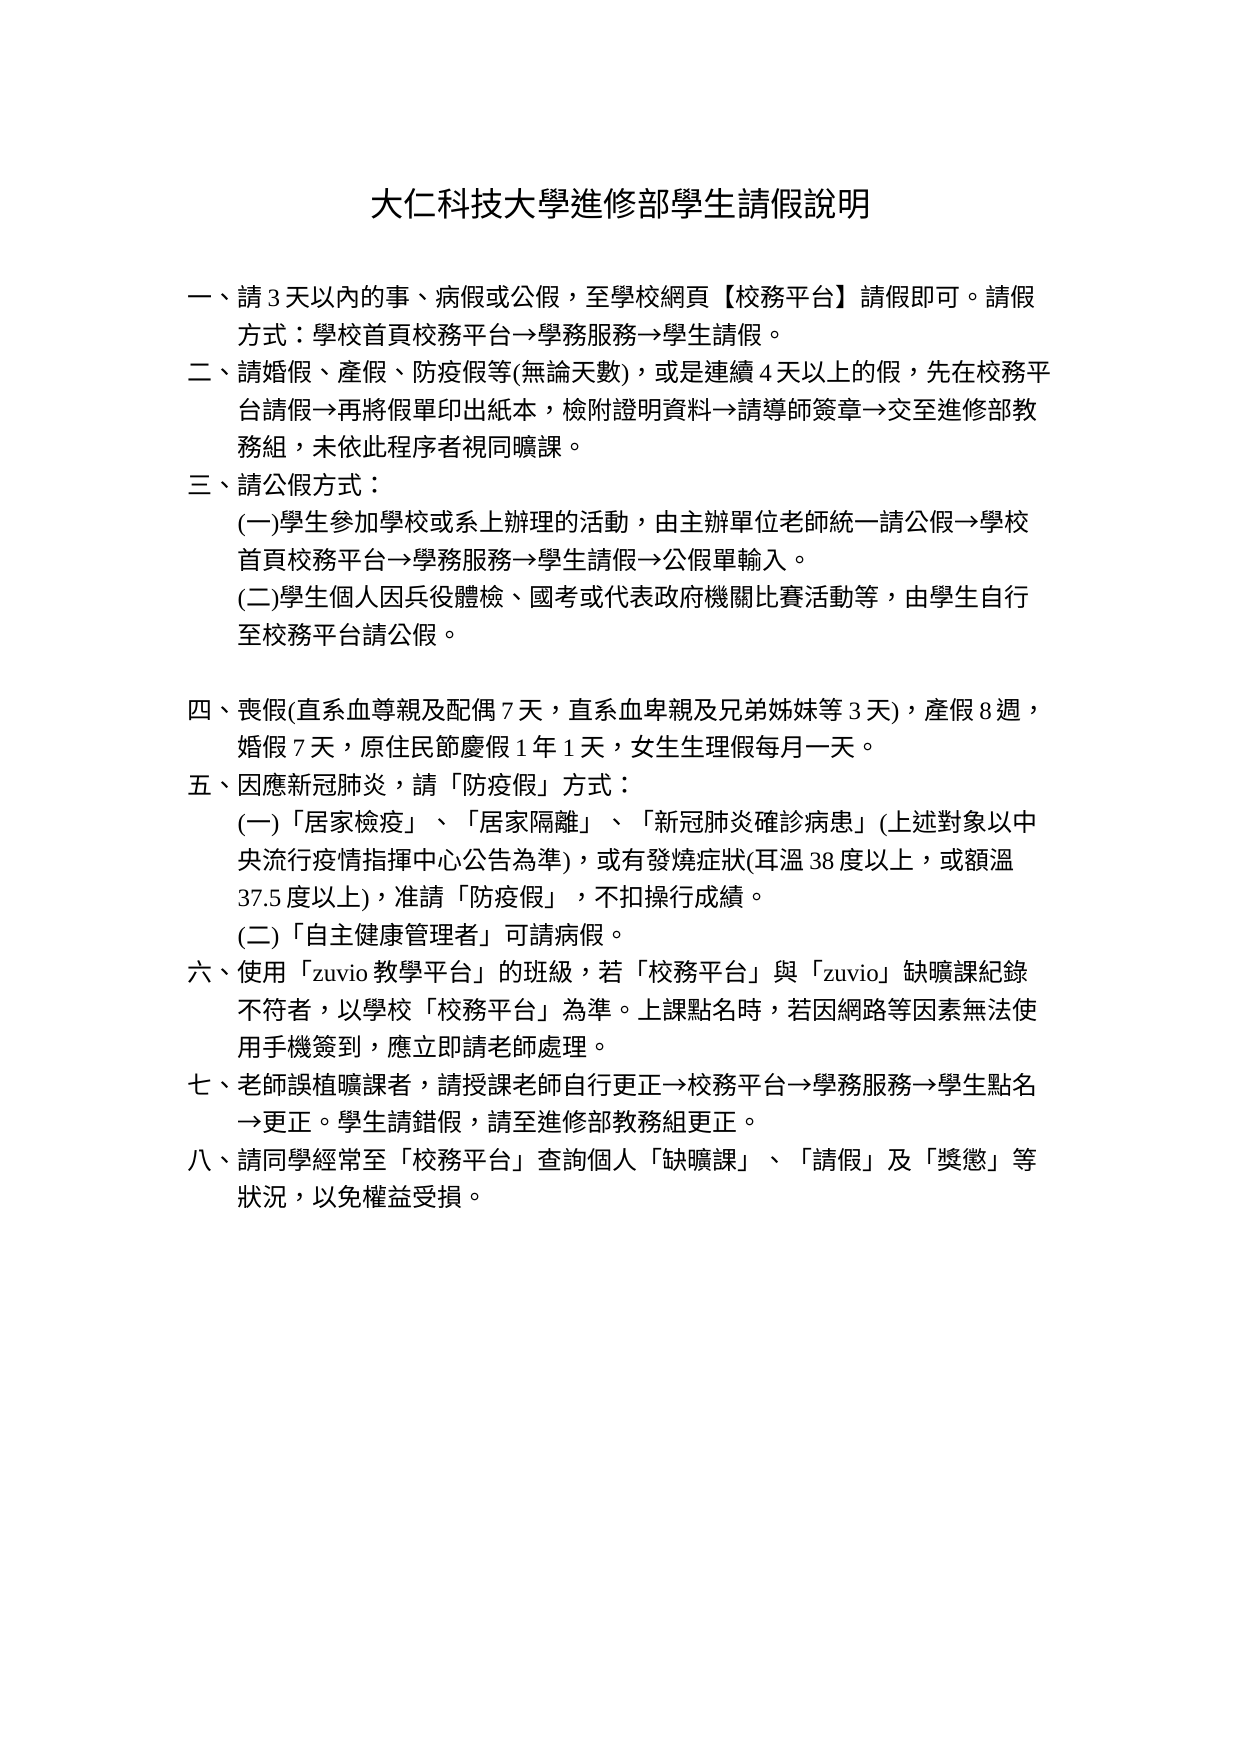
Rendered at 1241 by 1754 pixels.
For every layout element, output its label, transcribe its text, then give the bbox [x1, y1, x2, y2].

text 一、請3天以內的事、病假或公假，至學校網頁【校務平台】請假即可。請假方式：學校首頁校務平台→學務服務→學生請假。 [187, 277, 1053, 352]
text 八、請同學經常至「校務平台」查詢個人「缺曠課」、「請假」及「獎懲」等狀況，以免權益受損。 [187, 1139, 1053, 1214]
text 二、請婚假、產假、防疫假等(無論天數)，或是連續4天以上的假，先在校務平台請假→再將假單印出紙本，檢附證明資料→請導師簽章→交至進修部教務組，未依此程序者視同曠課。 [187, 352, 1053, 464]
text 四、喪假(直系血尊親及配偶7天，直系血卑親及兄弟姊妹等3天)，產假8週，婚假7天，原住民節慶假1年1天，女生生理假每月一天。 [187, 689, 1053, 764]
text 六、使用「zuvio教學平台」的班級，若「校務平台」與「zuvio」缺曠課紀錄不符者，以學校「校務平台」為準。上課點名時，若因網路等因素無法使用手機簽到，應立即請老師處理。 [187, 952, 1053, 1064]
text 三、請公假方式： (一)學生參加學校或系上辦理的活動，由主辦單位老師統一請公假→學校首頁校務平台→學務服務→學生請假→公假單輸入。 (二)學生個人因兵役體檢、國考或代表政府機關比賽活動等，由學生自行至校務平台請公假。 [187, 464, 1053, 689]
text 七、老師誤植曠課者，請授課老師自行更正→校務平台→學務服務→學生點名→更正。學生請錯假，請至進修部教務組更正。 [187, 1064, 1053, 1139]
text 大仁科技大學進修部學生請假說明 [187, 164, 1053, 239]
text 五、因應新冠肺炎，請「防疫假」方式： (一)「居家檢疫」、「居家隔離」、「新冠肺炎確診病患」(上述對象以中央流行疫情指揮中心公告為準)，或有發燒症狀(耳溫38度以上，或額溫37.5度以上)，准請「防疫假」，不扣操行成績。 (二)「自主健康管理者」可請病假。 [187, 764, 1053, 952]
